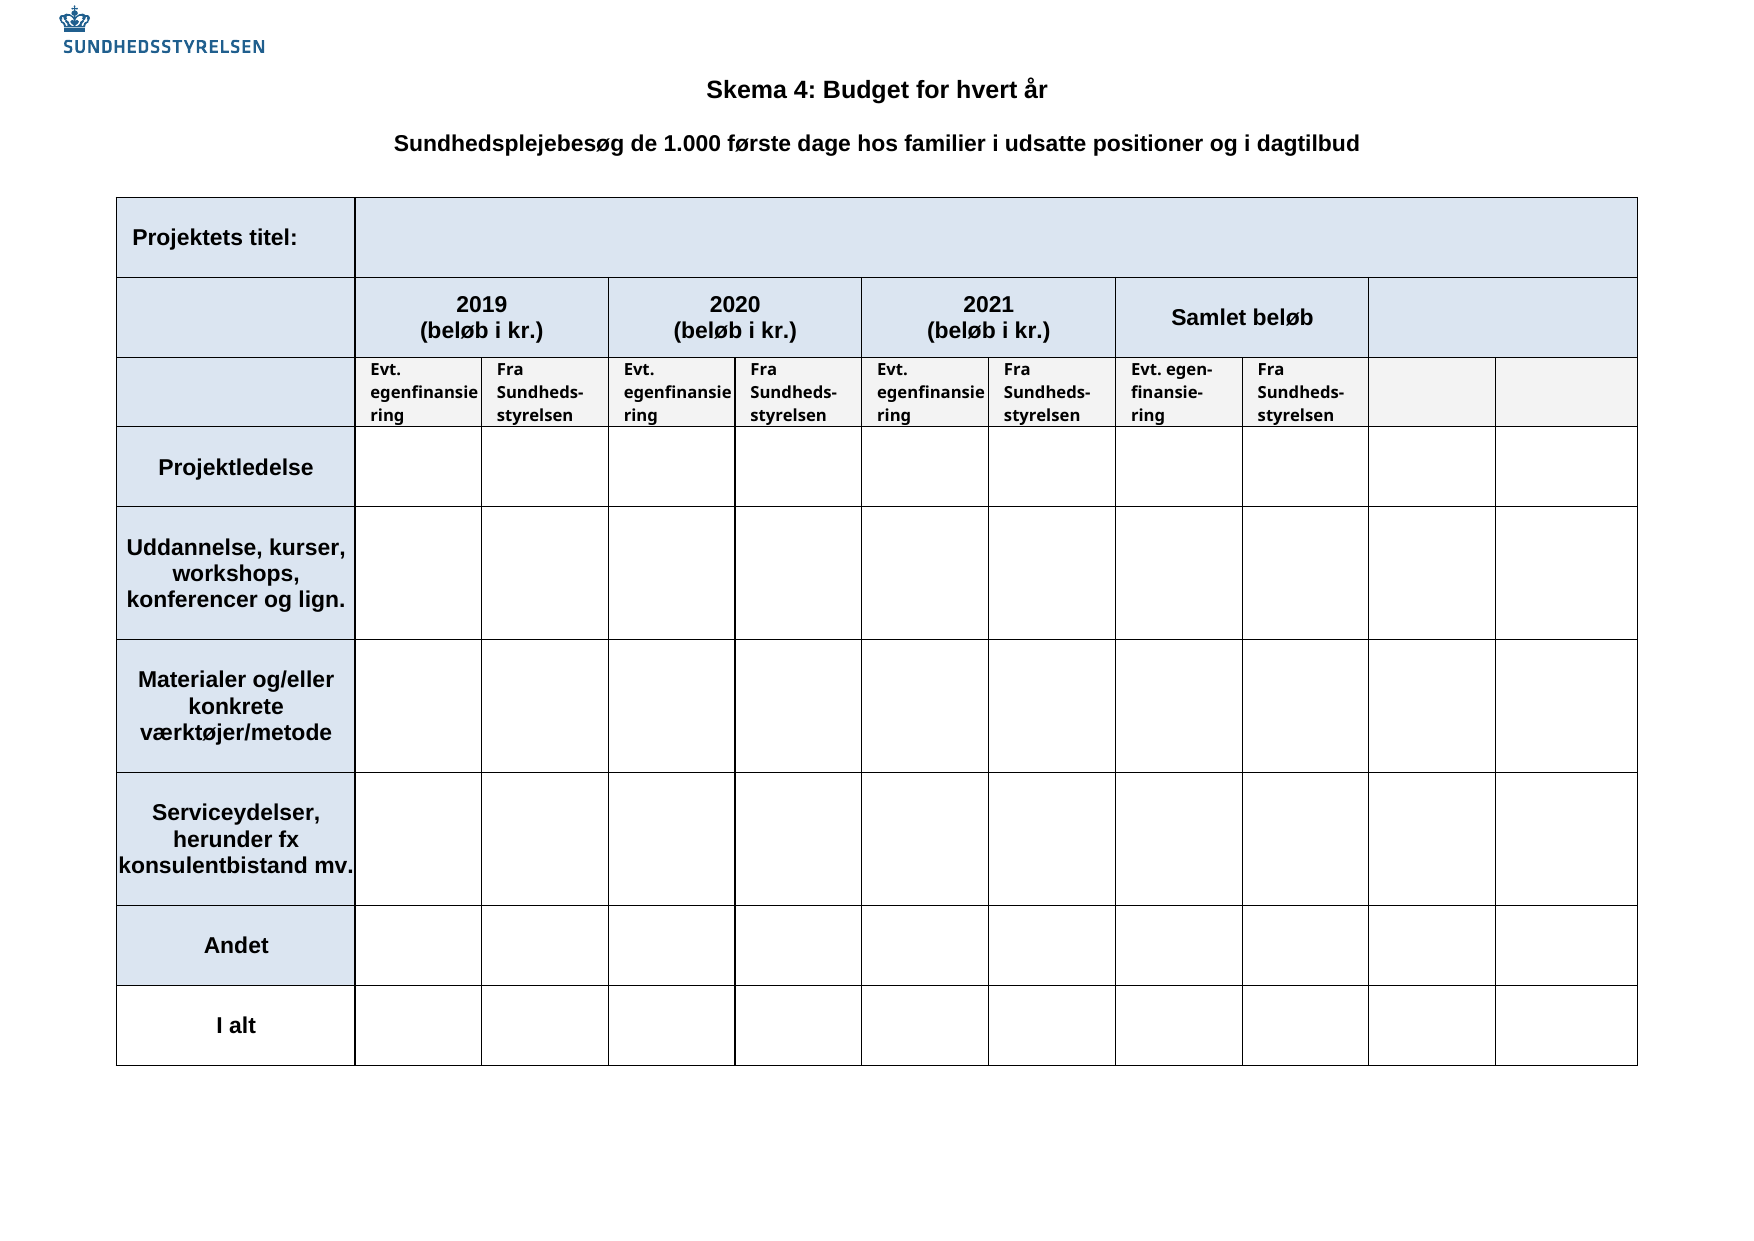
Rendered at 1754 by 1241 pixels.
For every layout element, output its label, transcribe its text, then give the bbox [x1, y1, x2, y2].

table_cell [1369, 986, 1495, 1065]
table_cell [862, 640, 988, 772]
table_cell [482, 906, 608, 985]
table_header Projektets titel: [117, 198, 354, 277]
table_cell [1369, 640, 1495, 772]
table_cell Fra Sundheds- styrelsen [736, 358, 861, 426]
table_cell [482, 507, 608, 639]
table_cell [1116, 906, 1242, 985]
table_cell [117, 278, 354, 357]
table_cell [1496, 358, 1637, 426]
table_cell Evt. egenfinansiering [862, 358, 988, 426]
table_cell [1496, 507, 1637, 639]
table_cell [736, 427, 861, 506]
table_cell Andet [117, 906, 354, 985]
text Skema 4: Budget for hvert år [59, 75, 1695, 103]
table_cell [609, 640, 734, 772]
table_cell [1369, 427, 1495, 506]
table_cell [1116, 986, 1242, 1065]
table_cell [736, 640, 861, 772]
table_cell 2019 (beløb i kr.) [356, 278, 608, 357]
table_cell [609, 906, 734, 985]
table_cell [1243, 640, 1368, 772]
table_cell [1496, 640, 1637, 772]
table_cell [356, 427, 481, 506]
table_cell 2020 (beløb i kr.) [609, 278, 861, 357]
table_cell [609, 986, 734, 1065]
table_cell [1496, 986, 1637, 1065]
table_cell [117, 358, 354, 426]
table_cell [989, 906, 1115, 985]
table_cell [862, 507, 988, 639]
table_cell [736, 507, 861, 639]
table_cell [736, 986, 861, 1065]
table_cell [1116, 773, 1242, 905]
table_cell [482, 640, 608, 772]
table_cell [1116, 507, 1242, 639]
table_cell [989, 986, 1115, 1065]
table_cell [1116, 640, 1242, 772]
table_cell [1116, 427, 1242, 506]
table_cell Serviceydelser, herunder fx konsulentbistand mv. [117, 773, 354, 905]
table_cell [736, 906, 861, 985]
table_cell [1243, 773, 1368, 905]
table_cell Evt. egenfinansiering [356, 358, 481, 426]
table_cell [1369, 278, 1637, 357]
table_cell [989, 427, 1115, 506]
table_cell [356, 986, 481, 1065]
table_cell [1369, 507, 1495, 639]
table_cell [1369, 906, 1495, 985]
table_cell Materialer og/eller konkrete værktøjer/metode [117, 640, 354, 772]
table_header [356, 198, 1637, 277]
table_cell [1496, 773, 1637, 905]
table_cell [609, 507, 734, 639]
table_cell Projektledelse [117, 427, 354, 506]
table_cell [356, 773, 481, 905]
table_cell [609, 773, 734, 905]
table_cell [482, 986, 608, 1065]
table_cell Uddannelse, kurser, workshops, konferencer og lign. [117, 507, 354, 639]
table_cell [989, 640, 1115, 772]
table_cell [1243, 906, 1368, 985]
table_cell Fra Sundheds-styrelsen [482, 358, 608, 426]
table_cell [1496, 906, 1637, 985]
table_cell [862, 906, 988, 985]
table_cell [862, 427, 988, 506]
table_cell [1243, 986, 1368, 1065]
table_cell Samlet beløb [1116, 278, 1368, 357]
table_cell [862, 986, 988, 1065]
table_cell [482, 427, 608, 506]
text Sundhedsplejebesøg de 1.000 første dage hos familier i udsatte positioner og i dagtilbud [59, 130, 1695, 156]
table_cell Fra Sundheds-styrelsen [989, 358, 1115, 426]
table_cell [1369, 773, 1495, 905]
table_cell 2021 (beløb i kr.) [862, 278, 1115, 357]
table_cell Evt. egenfinansiering [609, 358, 734, 426]
table_cell [989, 773, 1115, 905]
table_cell [356, 507, 481, 639]
table_cell [482, 773, 608, 905]
table_cell [1496, 427, 1637, 506]
table_cell [862, 773, 988, 905]
table_cell [356, 640, 481, 772]
table_cell [1243, 507, 1368, 639]
table_cell [1243, 427, 1368, 506]
table_cell [356, 906, 481, 985]
table_cell [989, 507, 1115, 639]
table_cell [736, 773, 861, 905]
table_cell Evt. egen-finansie- ring [1116, 358, 1242, 426]
table_cell [1369, 358, 1495, 426]
table_cell Fra Sundheds-styrelsen [1243, 358, 1368, 426]
table_cell [609, 427, 734, 506]
table_cell I alt [117, 986, 354, 1065]
